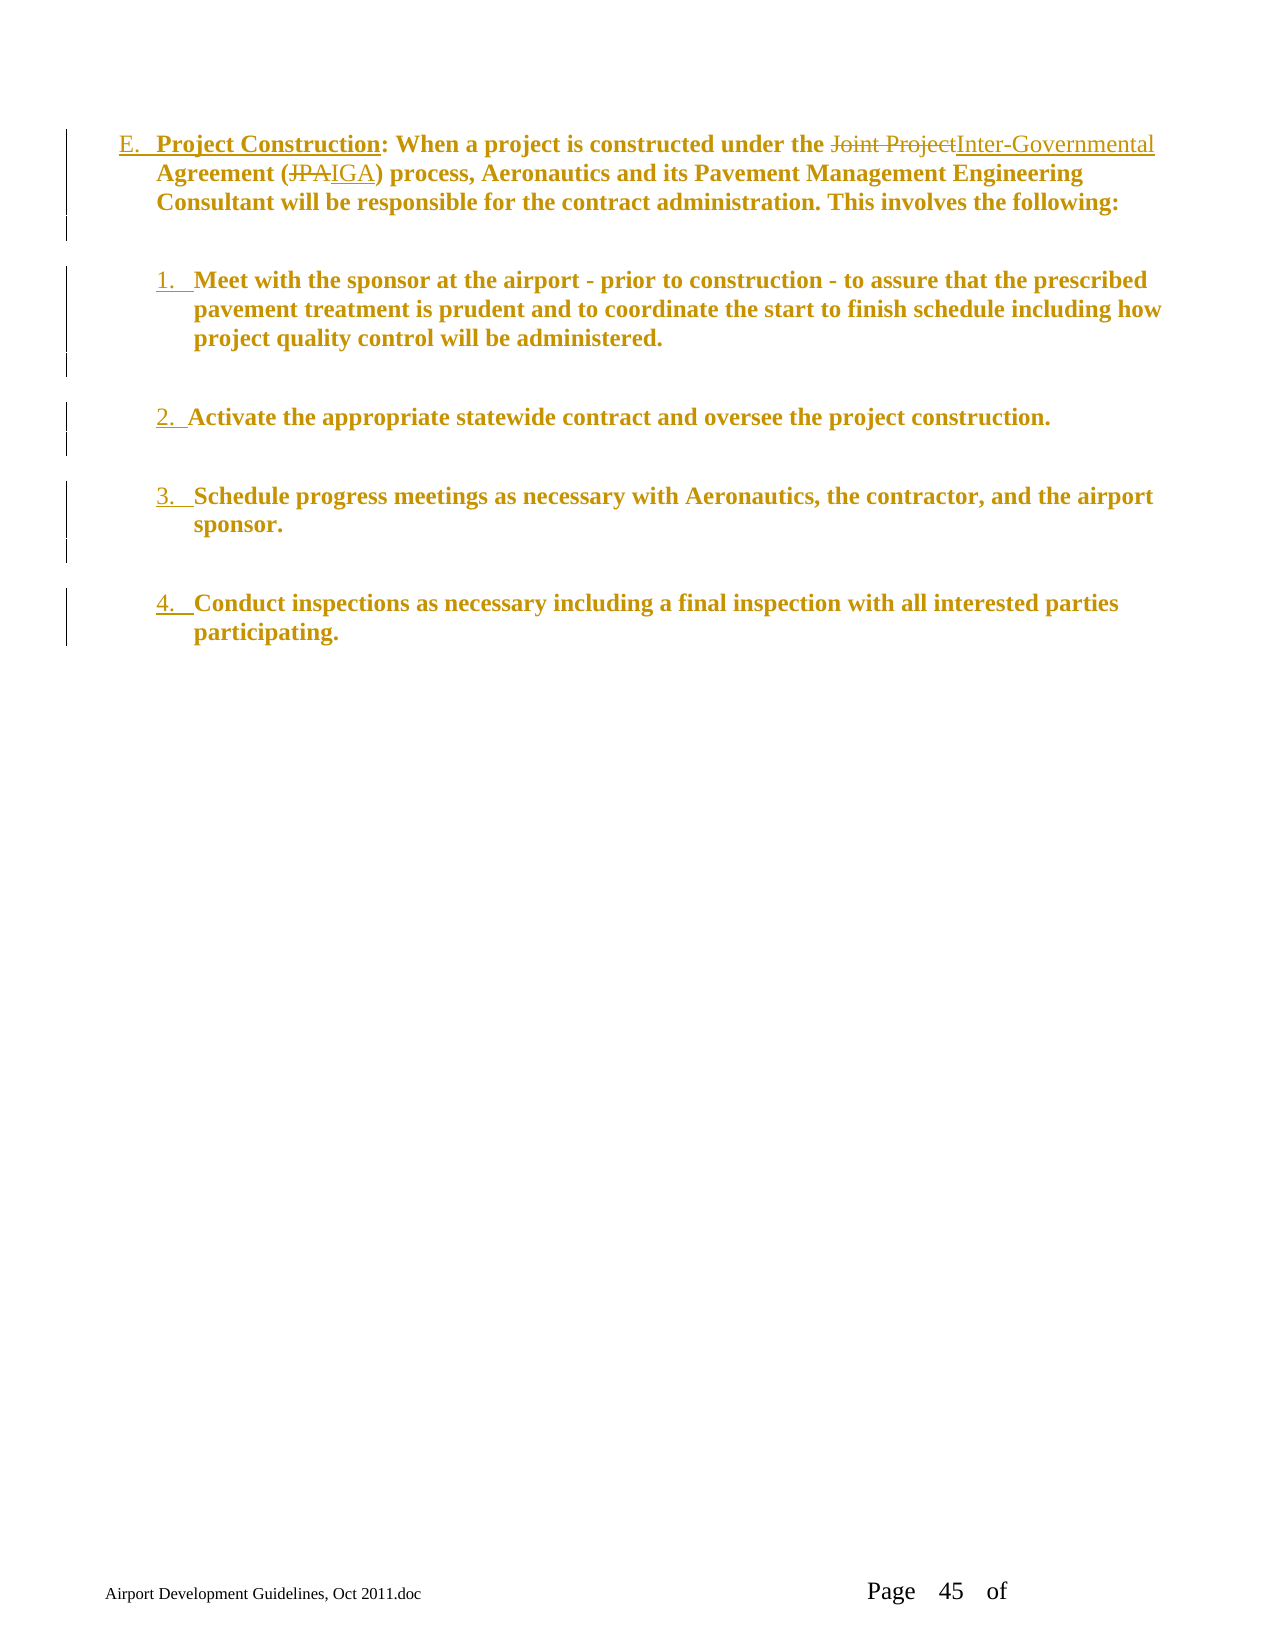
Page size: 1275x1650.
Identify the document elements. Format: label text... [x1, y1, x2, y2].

list Schedule progress meetings as necessary with Aeronautics, the contractor, and the airport sponsor. [156, 481, 1196, 538]
list Project Construction: When a project is constructed under the Agreement () process, Aeronautics and its Pavement Management Engineering Consultant will be responsible for the contract administration. This involves the following: [119, 129, 1196, 215]
list Meet with the sponsor at the airport - prior to construction - to assure that the prescribed pavement treatment is prudent and to coordinate the start to finish schedule including how project quality control will be administered. [156, 266, 1196, 352]
list Conduct inspections as necessary including a final inspection with all interested parties participating. [156, 588, 1196, 646]
list Activate the appropriate statewide contract and oversee the project construction. [156, 402, 1196, 431]
